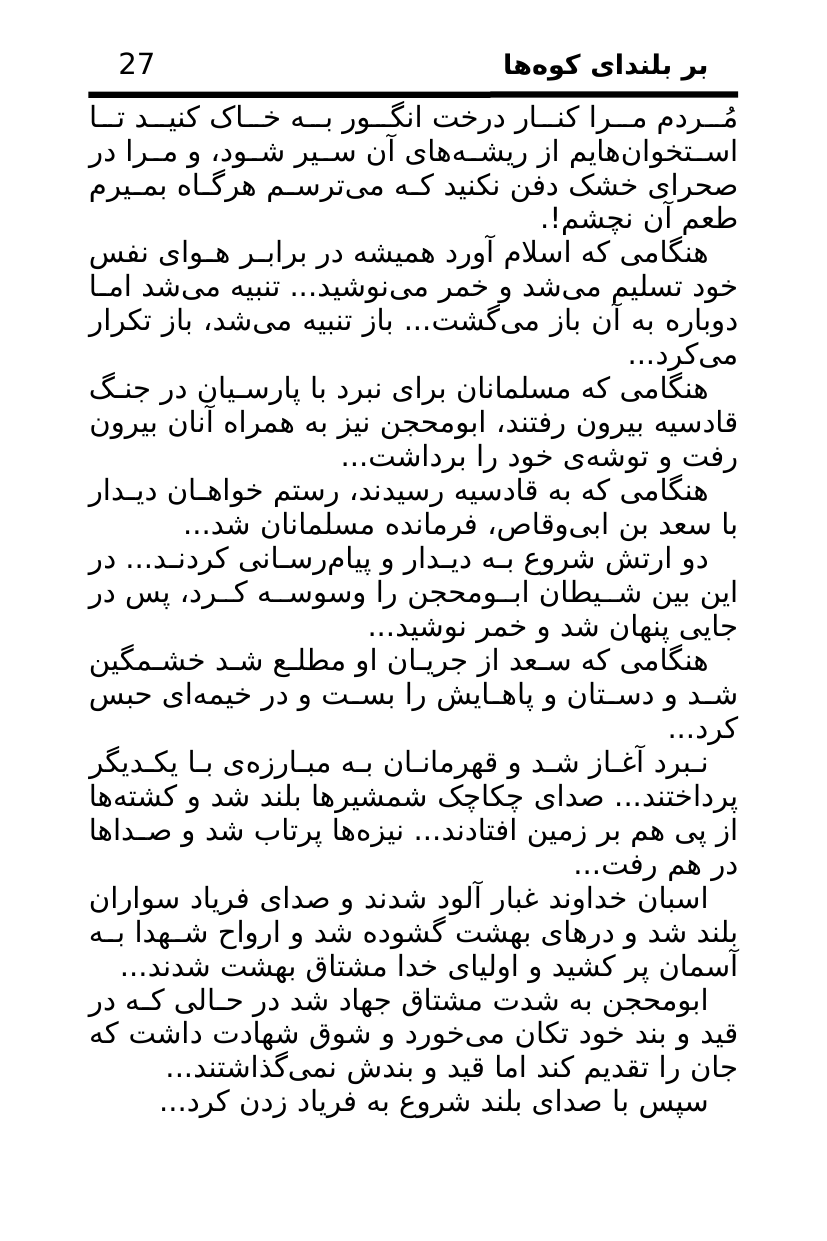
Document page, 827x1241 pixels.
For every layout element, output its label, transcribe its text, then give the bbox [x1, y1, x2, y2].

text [89, 100, 738, 236]
text دو ارتش شروع به دیدار و پیام‌رسانی کردند... در این بین شیطان ابومحجن را وسوسه کرد، پس در جایی پنهان شد و خمر نوشید... [89, 541, 738, 643]
text هنگامی که مسلمانان برای نبرد با پارسیان در جنگ قادسیه بیرون رفتند، ابومحجن نیز به همراه آنان بیرون رفت و توشه‌ی خود را برداشت... [89, 372, 738, 473]
text هنگامی که به قادسیه رسیدند، رستم خواهان دیدار با سعد بن ابی‌وقاص، فرمانده مسلمانان شد... [89, 473, 738, 541]
text هنگامی که سعد از جریان او مطلع شد خشمگین شد و دستان و پاهایش را بست و در خیمه‌ای حبس کرد... [89, 643, 738, 745]
text ابومحجن به شدت مشتاق جهاد شد در حالی که در قید و بند خود تکان می‌خورد و شوق شهادت داشت که جان را تقدیم کند اما قید و بندش نمی‌گذاشتند... [89, 983, 738, 1085]
text اسبان خداوند غبار آلود شدند و صدای فریاد سواران بلند شد و درهای بهشت گشوده شد و ارواح شهدا به آسمان پر کشید و اولیای خدا مشتاق بهشت شدند... [89, 881, 738, 983]
text هنگامی که اسلام آورد همیشه در برابر هوای نفس خود تسلیم می‌شد و خمر می‌نوشید... تنبیه می‌شد اما دوباره به آن باز می‌گشت... باز تنبیه می‌شد، باز تکرار می‌کرد... [89, 236, 738, 372]
text نبرد آغاز شد و قهرمانان به مبارزه‌ی با یکدیگر پرداختند... صدای چکاچک شمشیرها بلند شد و کشته‌ها از پی هم بر زمین افتادند... نیزه‌ها پرتاب شد و صداها در هم رفت... [89, 745, 738, 881]
text سپس با صدای بلند شروع به فریاد زدن کرد... [89, 1085, 738, 1119]
